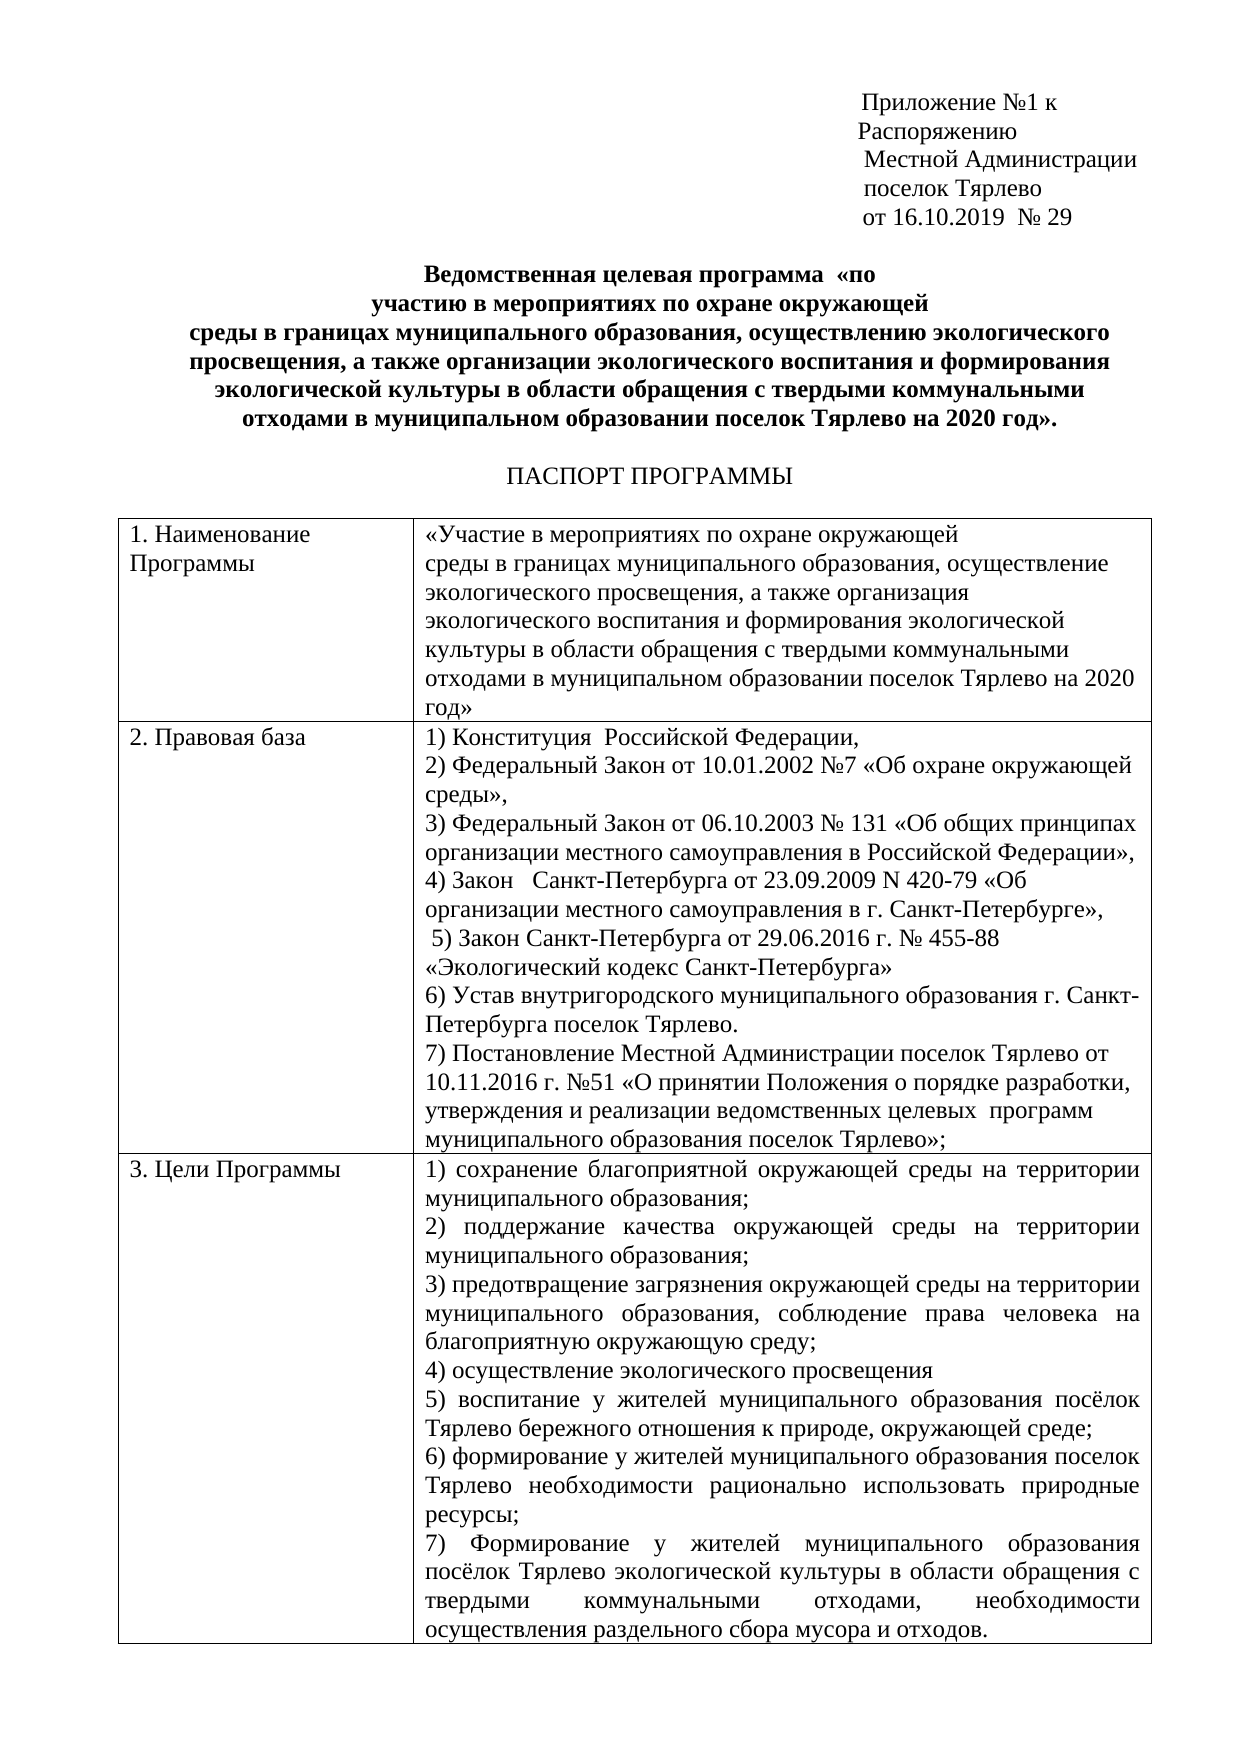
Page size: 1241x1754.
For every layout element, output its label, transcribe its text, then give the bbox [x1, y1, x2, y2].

table_header «Участие в мероприятиях по охране окружающей среды в границах муниципального образования, осуществление экологического просвещения, а также организация экологического воспитания и формирования экологической культуры в области обращения с твердыми коммунальными отходами в муниципальном образовании поселок Тярлево на 2020 год» [414, 519, 1151, 721]
text среды в границах муниципального образования, осуществлению экологического просвещения, а также организации экологического воспитания и формирования экологической культуры в области обращения с твердыми коммунальными отходами в муниципальном образовании поселок Тярлево на 2020 год». [162, 317, 1137, 432]
table_cell 2. Правовая база [119, 722, 413, 1153]
table_cell 3. Цели Программы [119, 1154, 413, 1643]
text Ведомственная целевая программа «по [162, 259, 1137, 288]
text от 16.10.2019 № 29 [162, 202, 1137, 231]
table_header 1. Наименование Программы [119, 519, 413, 721]
table_cell 1) Конституция Российской Федерации, 2) Федеральный Закон от 10.01.2002 №7 «Об охране окружающей среды», 3) Федеральный Закон от 06.10.2003 № 131 «Об общих принципах организации местного самоуправления в Российской Федерации», 4) Закон Санкт-Петербурга от 23.09.2009 N 420-79 «Об организации местного самоуправления в г. Санкт-Петербурге», 5) Закон Санкт-Петербурга от 29.06.2016 г. № 455-88 «Экологический кодекс Санкт-Петербурга» 6) Устав внутригородского муниципального образования г. Санкт-Петербурга поселок Тярлево. 7) Постановление Местной Администрации поселок Тярлево от 10.11.2016 г. №51 «О принятии Положения о порядке разработки, утверждения и реализации ведомственных целевых программ муниципального образования поселок Тярлево»; [414, 722, 1151, 1153]
text поселок Тярлево [162, 173, 1137, 202]
text ПАСПОРТ ПРОГРАММЫ [162, 461, 1137, 489]
text Местной Администрации [162, 144, 1137, 173]
table_cell 1) сохранение благоприятной окружающей среды на территории муниципального образования; 2) поддержание качества окружающей среды на территории муниципального образования; 3) предотвращение загрязнения окружающей среды на территории муниципального образования, соблюдение права человека на благоприятную окружающую среду; 4) осуществление экологического просвещения 5) воспитание у жителей муниципального образования посёлок Тярлево бережного отношения к природе, окружающей среде; 6) формирование у жителей муниципального образования поселок Тярлево необходимости рационально использовать природные ресурсы; 7) Формирование у жителей муниципального образования посёлок Тярлево экологической культуры в области обращения с твердыми коммунальными отходами, необходимости осуществления раздельного сбора мусора и отходов. [414, 1154, 1151, 1643]
text участию в мероприятиях по охране окружающей [162, 288, 1137, 317]
text Распоряжению [162, 116, 1137, 144]
text Приложение №1 к [162, 87, 1137, 116]
